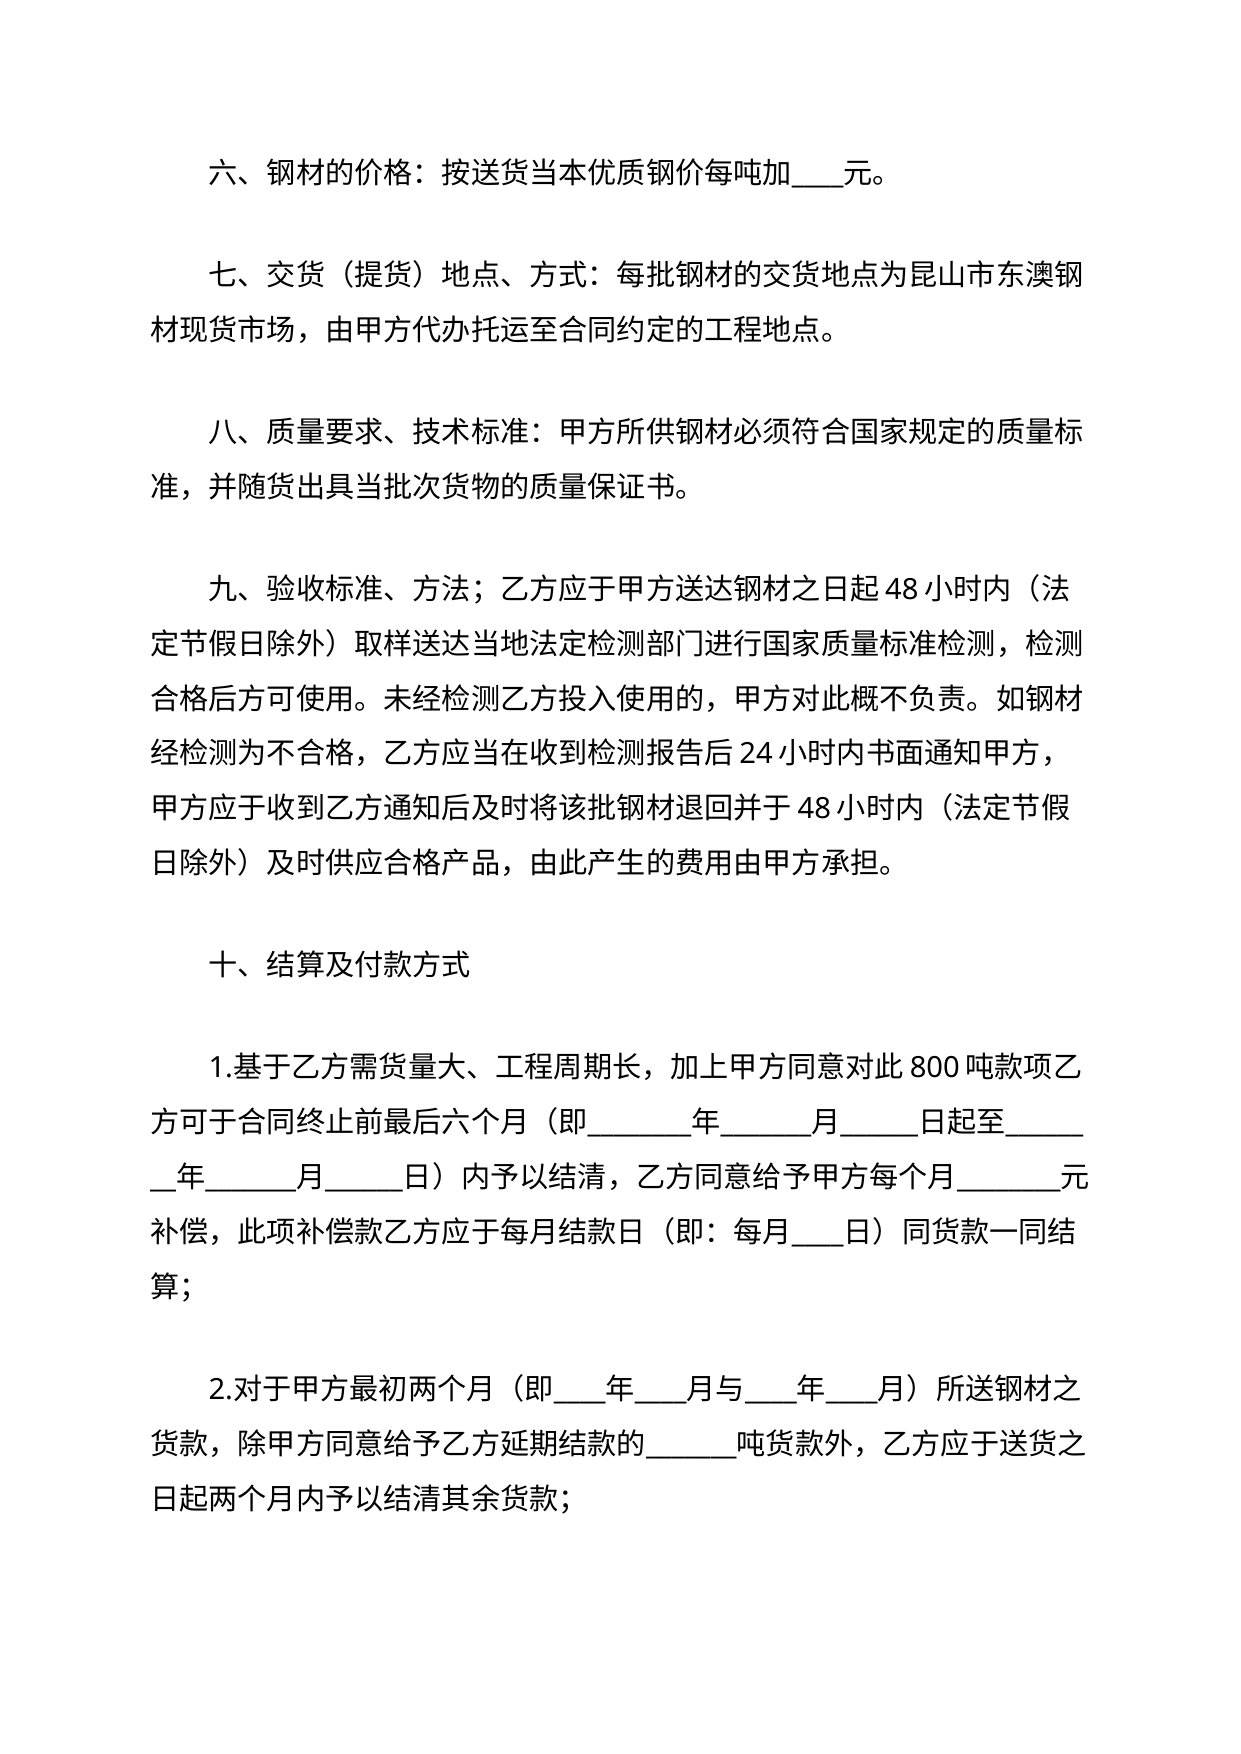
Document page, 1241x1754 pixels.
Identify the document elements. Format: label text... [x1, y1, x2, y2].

text 八、质量要求、技术标准：甲方所供钢材必须符合国家规定的质量标准，并随货出具当批次货物的质量保证书。 [150, 409, 1090, 506]
text 十、结算及付款方式 [150, 942, 1090, 984]
text 2.对于甲方最初两个月（即____年____月与____年____月）所送钢材之货款，除甲方同意给予乙方延期结款的_______吨货款外，乙方应于送货之日起两个月内予以结清其余货款； [150, 1365, 1090, 1518]
text 六、钢材的价格：按送货当本优质钢价每吨加____元。 [150, 150, 1090, 192]
text 1.基于乙方需货量大、工程周期长，加上甲方同意对此800吨款项乙方可于合同终止前最后六个月（即________年_______月______日起至________年_______月______日）内予以结清，乙方同意给予甲方每个月________元补偿，此项补偿款乙方应于每月结款日（即：每月____日）同货款一同结算； [150, 1044, 1090, 1306]
text 七、交货（提货）地点、方式：每批钢材的交货地点为昆山市东澳钢材现货市场，由甲方代办托运至合同约定的工程地点。 [150, 252, 1090, 349]
text 九、验收标准、方法；乙方应于甲方送达钢材之日起48小时内（法定节假日除外）取样送达当地法定检测部门进行国家质量标准检测，检测合格后方可使用。未经检测乙方投入使用的，甲方对此概不负责。如钢材经检测为不合格，乙方应当在收到检测报告后24小时内书面通知甲方，甲方应于收到乙方通知后及时将该批钢材退回并于48小时内（法定节假日除外）及时供应合格产品，由此产生的费用由甲方承担。 [150, 565, 1090, 882]
